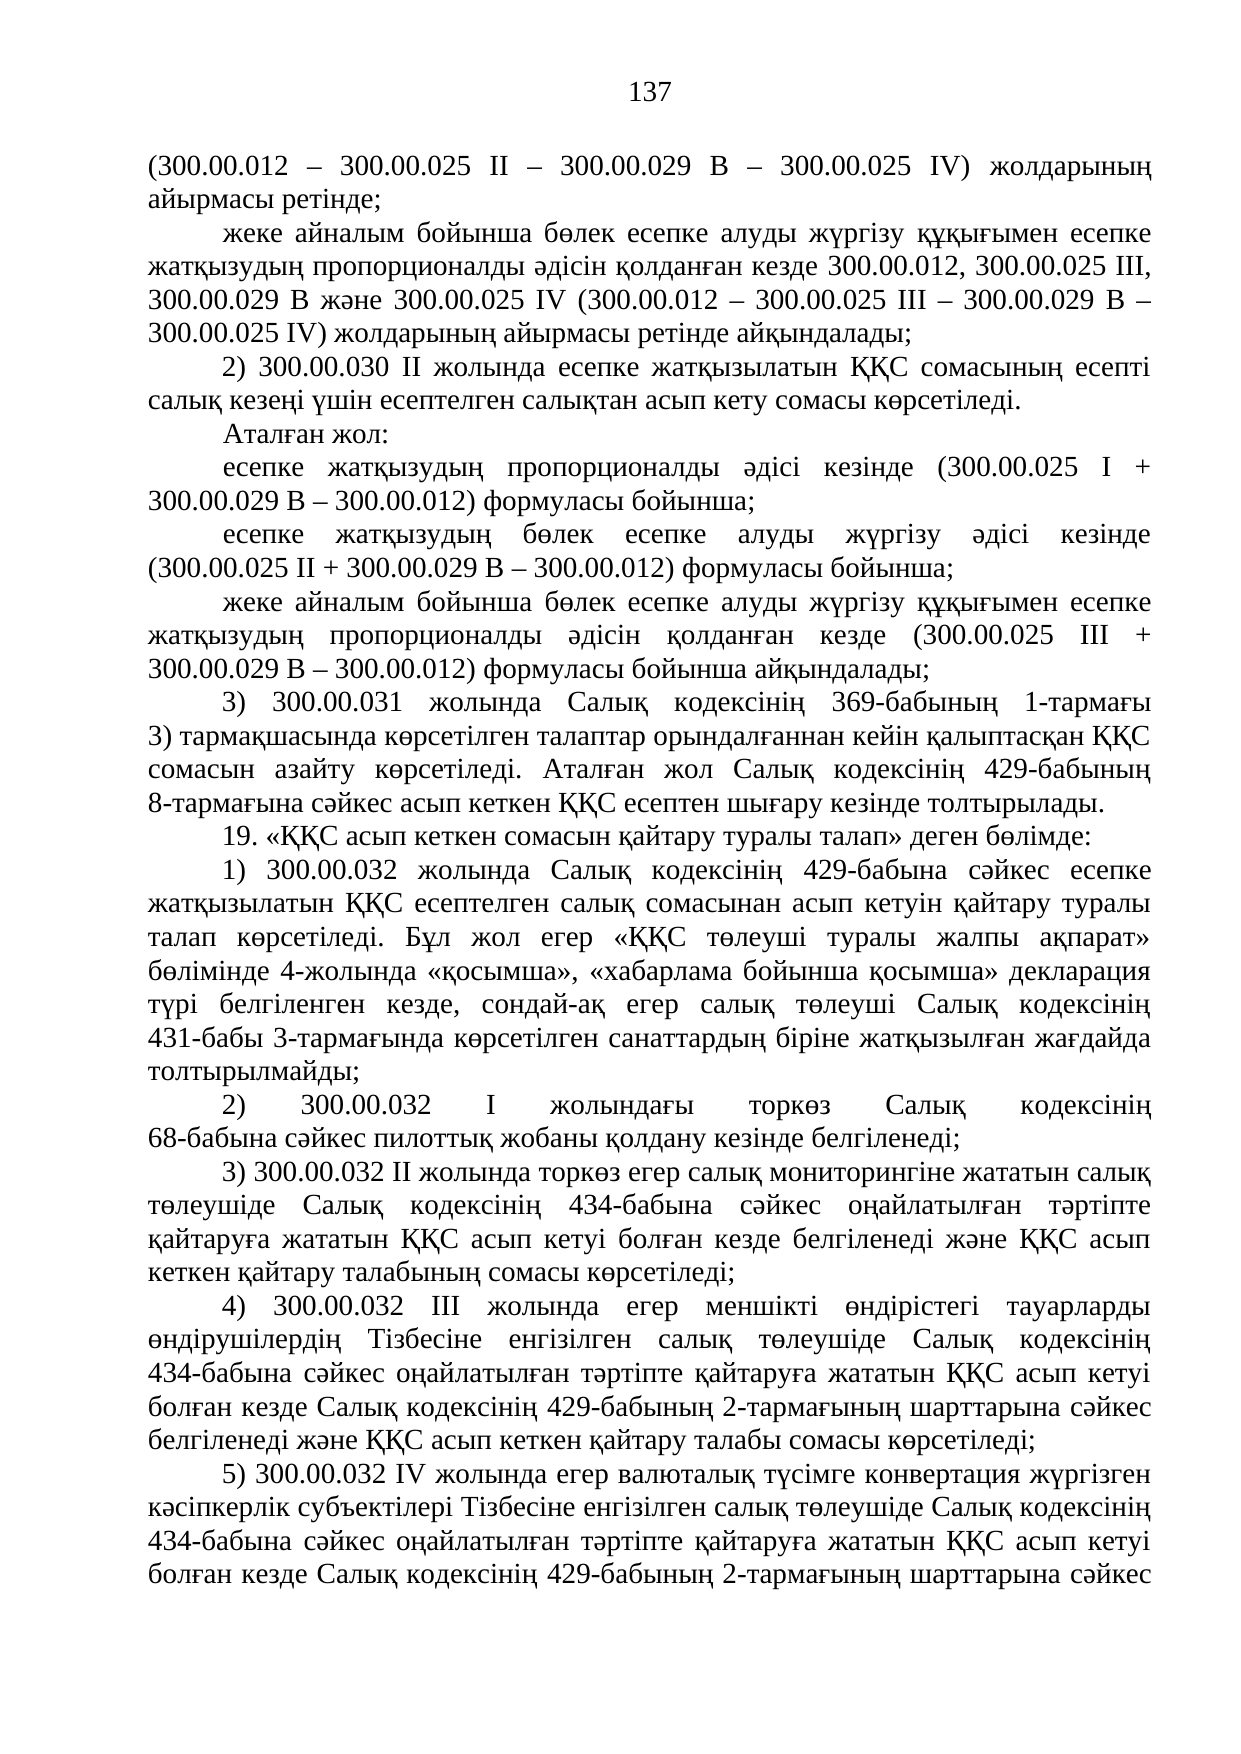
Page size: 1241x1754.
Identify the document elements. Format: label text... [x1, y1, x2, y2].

text жеке айналым бойынша бөлек есепке алуды жүргізу құқығымен есепке жатқызудың пропорционалды әдісін қолданған кезде (300.00.025 III + 300.00.029 В – 300.00.012) формуласы бойынша айқындалады; [148, 584, 1152, 684]
text есепке жатқызудың пропорционалды әдісі кезінде (300.00.025 І + 300.00.029 В – 300.00.012) формуласы бойынша; [148, 449, 1152, 517]
text 19. «ҚҚС асып кеткен сомасын қайтару туралы талап» деген бөлімде: [148, 818, 1152, 852]
list 1) 300.00.032 жолында Салық кодексінің 429-бабына сәйкес есепке жатқызылатын ҚҚС есептелген салық сомасынан асып кетуін қайтару туралы талап көрсетіледі. Бұл жол егер «ҚҚС төлеуші туралы жалпы ақпарат» бөлімінде 4-жолында «қосымша», «хабарлама бойынша қосымша» декларация түрі белгіленген кезде, сондай-ақ егер салық төлеуші Салық кодексінің 431-бабы 3-тармағында көрсетілген санаттардың біріне жатқызылған жағдайда толтырылмайды; [148, 852, 1152, 1087]
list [148, 1456, 1152, 1590]
text есепке жатқызудың бөлек есепке алуды жүргізу әдісі кезінде (300.00.025 II + 300.00.029 В – 300.00.012) формуласы бойынша; [148, 517, 1152, 584]
list 3) 300.00.032 ІІ жолында торкөз егер салық мониторингіне жататын салық төлеушіде Салық кодексінің 434-бабына сәйкес оңайлатылған тәртіпте қайтаруға жататын ҚҚС асып кетуі болған кезде белгіленеді және ҚҚС асып кеткен қайтару талабының сомасы көрсетіледі; [148, 1154, 1152, 1288]
list 4) 300.00.032 ІІI жолында егер меншікті өндірістегі тауарларды өндірушілердің Тізбесіне енгізілген салық төлеушіде Салық кодексінің 434-бабына сәйкес оңайлатылған тәртіпте қайтаруға жататын ҚҚС асып кетуі болған кезде Салық кодексінің 429-бабының 2-тармағының шарттарына сәйкес белгіленеді және ҚҚС асып кеткен қайтару талабы сомасы көрсетіледі; [148, 1288, 1152, 1456]
text Аталған жол: [148, 416, 1152, 449]
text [148, 148, 1152, 215]
list 3) 300.00.031 жолында Салық кодексінің 369-бабының 1-тармағы 3) тармақшасында көрсетілген талаптар орындалғаннан кейін қалыптасқан ҚҚС сомасын азайту көрсетіледі. Аталған жол Салық кодексінің 429-бабының 8-тармағына сәйкес асып кеткен ҚҚС есептен шығару кезінде толтырылады. [148, 684, 1152, 818]
list 2) 300.00.030 ІІ жолында есепке жатқызылатын ҚҚС сомасының есепті салық кезеңі үшін есептелген салықтан асып кету сомасы көрсетіледі. [148, 349, 1152, 416]
text жеке айналым бойынша бөлек есепке алуды жүргізу құқығымен есепке жатқызудың пропорционалды әдісін қолданған кезде 300.00.012, 300.00.025 III, 300.00.029 В және 300.00.025 IV (300.00.012 – 300.00.025 III – 300.00.029 В – 300.00.025 IV) жолдарының айырмасы ретінде айқындалады; [148, 215, 1152, 349]
list 2) 300.00.032 І жолындағы торкөз Салық кодексінің 68-бабына сәйкес пилоттық жобаны қолдану кезінде белгіленеді; [148, 1087, 1152, 1154]
